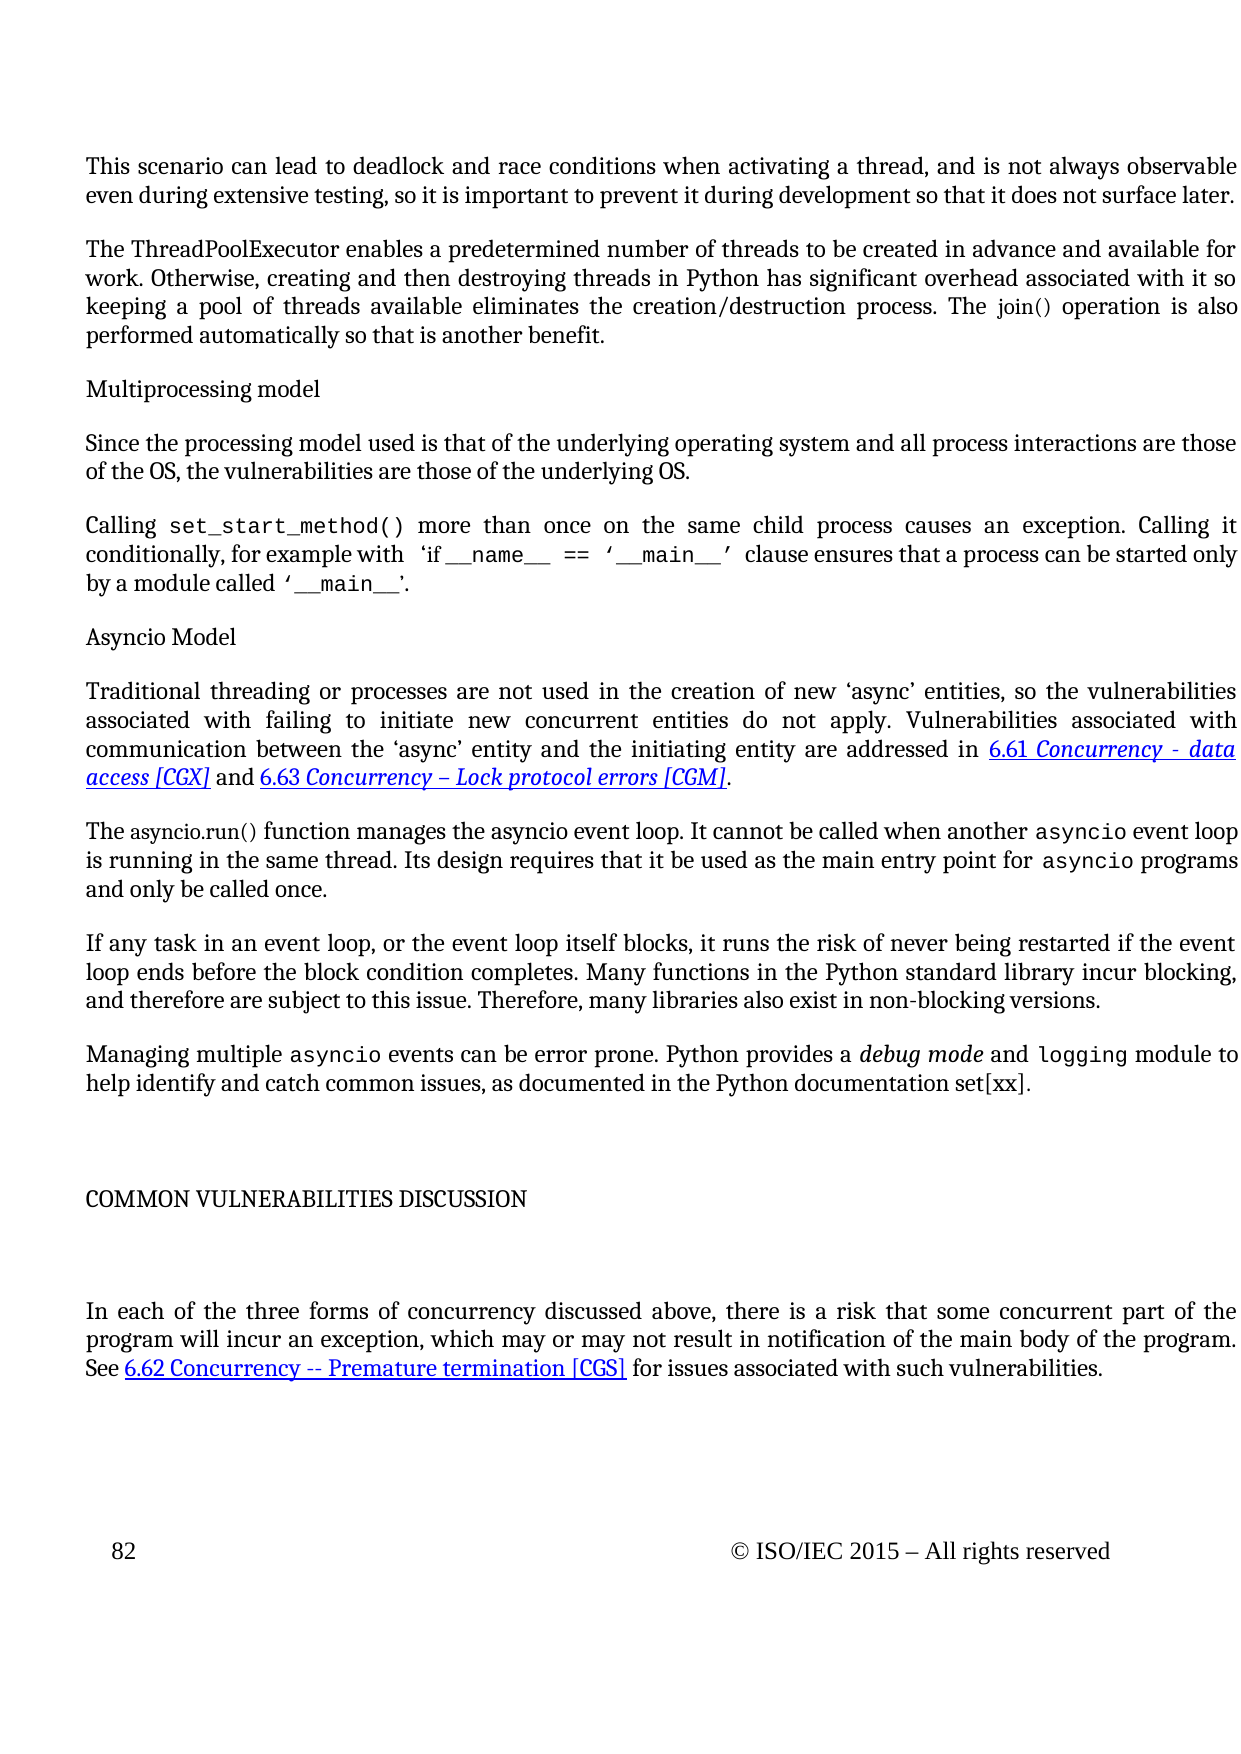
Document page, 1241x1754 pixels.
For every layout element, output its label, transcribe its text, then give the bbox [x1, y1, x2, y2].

text COMMON VULNERABILITIES DISCUSSION [86, 1185, 1238, 1214]
text If any task in an event loop, or the event loop itself blocks, it runs the risk of never being restarted if the event loop ends before the block condition completes. Many functions in the Python standard library incur blocking, and therefore are subject to this issue. Therefore, many libraries also exist in non-blocking versions. [86, 929, 1238, 1015]
text The ThreadPoolExecutor enables a predetermined number of threads to be created in advance and available for work. Otherwise, creating and then destroying threads in Python has significant overhead associated with it so keeping a pool of threads available eliminates the creation/destruction process. The join() operation is also performed automatically so that is another benefit. [86, 235, 1238, 350]
text Managing multiple asyncio events can be error prone. Python provides a debug mode and logging module to help identify and catch common issues, as documented in the Python documentation set[xx]. [86, 1040, 1238, 1098]
text In each of the three forms of concurrency discussed above, there is a risk that some concurrent part of the program will incur an exception, which may or may not result in notification of the main body of the program. See 6.62 Concurrency -- Premature termination [CGS] for issues associated with such vulnerabilities. [86, 1297, 1238, 1383]
text This scenario can lead to deadlock and race conditions when activating a thread, and is not always observable even during extensive testing, so it is important to prevent it during development so that it does not surface later. [86, 152, 1238, 210]
text Asyncio Model [86, 623, 1238, 652]
text The asyncio.run() function manages the asyncio event loop. It cannot be called when another asyncio event loop is running in the same thread. Its design requires that it be used as the main entry point for asyncio programs and only be called once. [86, 817, 1238, 904]
text Traditional threading or processes are not used in the creation of new ‘async’ entities, so the vulnerabilities associated with failing to initiate new concurrent entities do not apply. Vulnerabilities associated with communication between the ‘async’ entity and the initiating entity are addressed in 6.61 Concurrency - data access [CGX] and 6.63 Concurrency – Lock protocol errors [CGM]. [86, 677, 1238, 792]
text Calling set_start_method() more than once on the same child process causes an exception. Calling it conditionally, for example with ‘if __name__ == ‘__main__’ clause ensures that a process can be started only by a module called ‘__main__’. [86, 511, 1238, 598]
text Multiprocessing model [86, 375, 1238, 403]
text Since the processing model used is that of the underlying operating system and all process interactions are those of the OS, the vulnerabilities are those of the underlying OS. [86, 428, 1238, 486]
